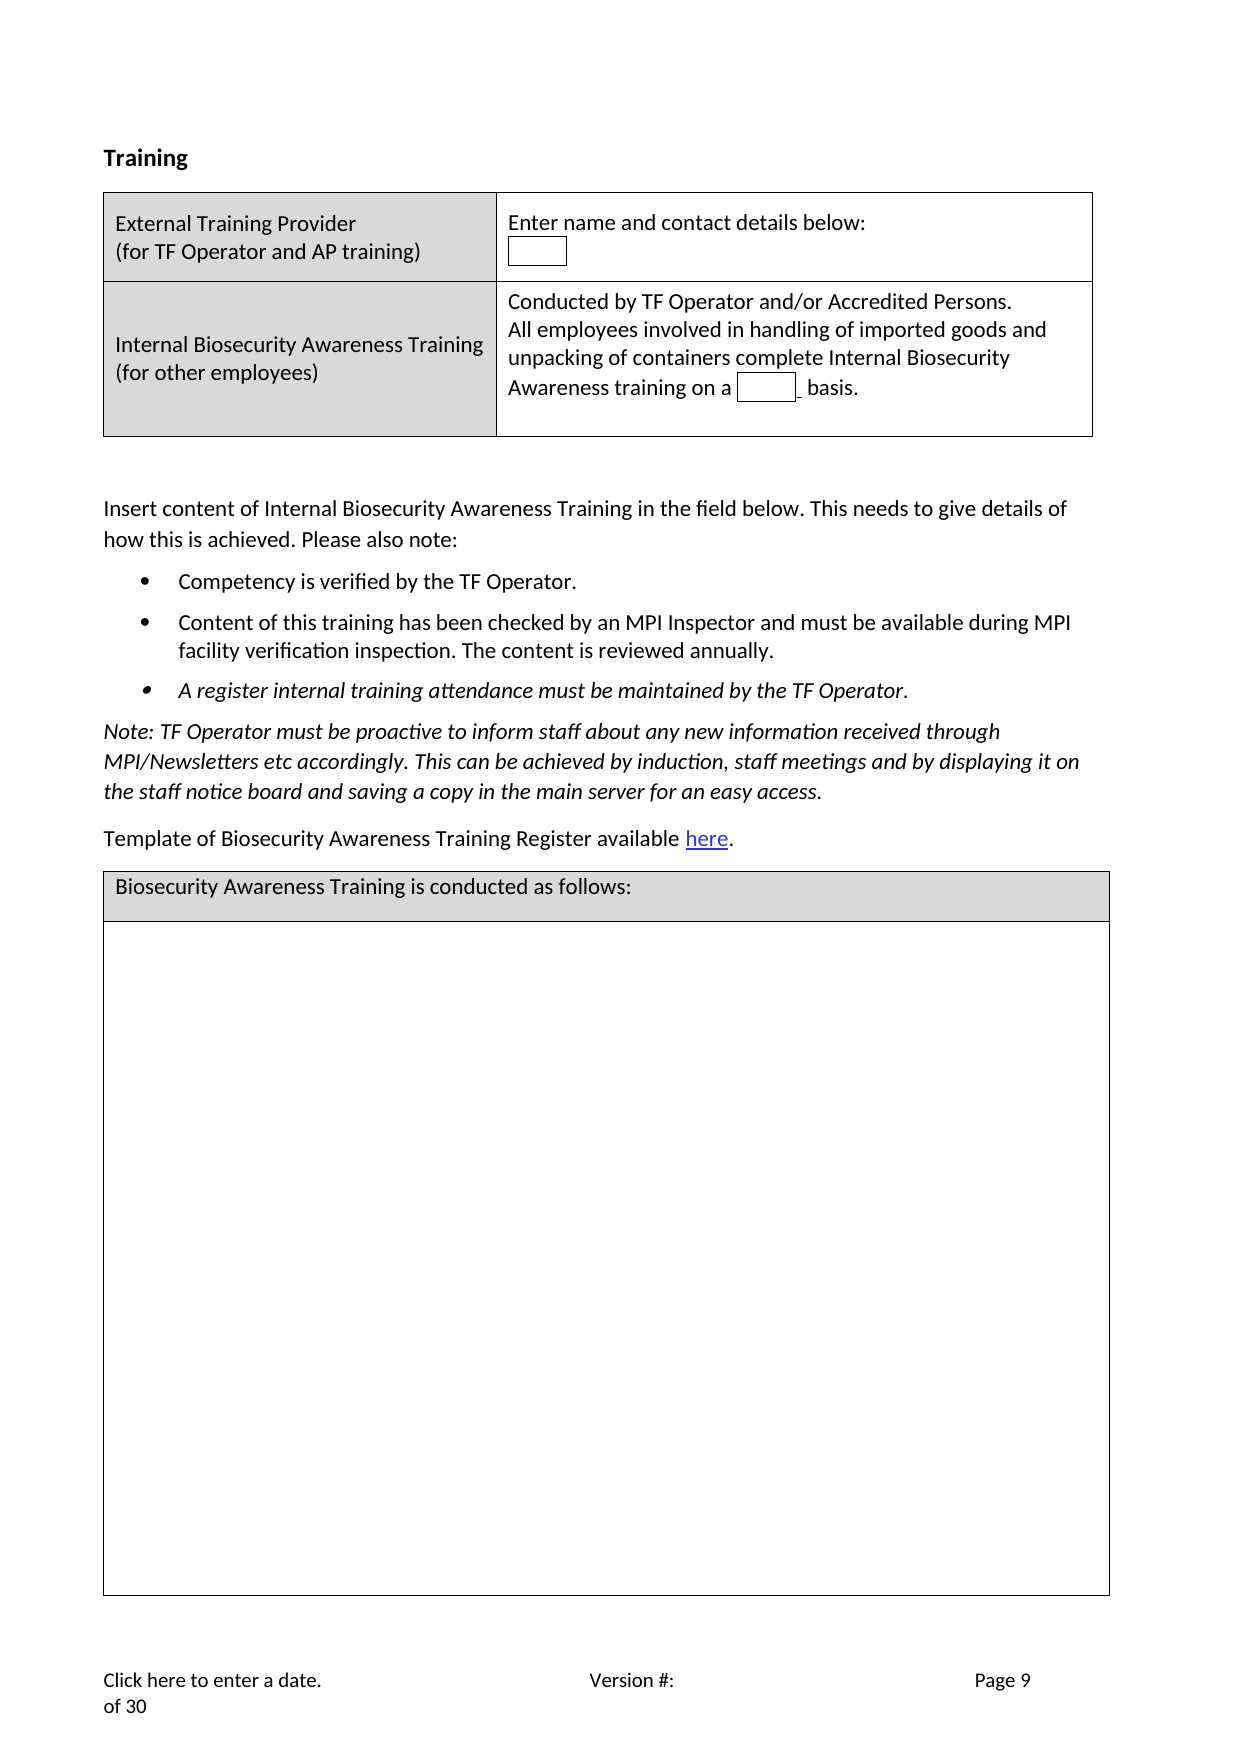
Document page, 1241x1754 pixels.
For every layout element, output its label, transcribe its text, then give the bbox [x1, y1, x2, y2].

table_header Biosecurity Awareness Training is conducted as follows: [104, 872, 1109, 921]
table_cell [104, 922, 1109, 1595]
table_cell Internal Biosecurity Awareness Training (for other employees) [104, 282, 496, 436]
list Content of this training has been checked by an MPI Inspector and must be available during MPI facility verification inspection. The content is reviewed annually. [141, 608, 1093, 664]
table_header External Training Provider (for TF Operator and AP training) [104, 193, 496, 281]
table_header Enter name and contact details below: [497, 193, 1092, 281]
list Competency is verified by the TF Operator. [141, 567, 1093, 596]
text Note: TF Operator must be proactive to inform staff about any new information received through MPI/Newsletters etc accordingly. This can be achieved by induction, staff meetings and by displaying it on the staff notice board and saving a copy in the main server for an easy access. [103, 717, 1093, 806]
table_cell Conducted by TF Operator and/or Accredited Persons. All employees involved in handling of imported goods and unpacking of containers complete Internal Biosecurity Awareness training on a basis. [497, 282, 1092, 436]
text Insert content of Internal Biosecurity Awareness Training in the field below. This needs to give details of how this is achieved. Please also note: [103, 494, 1093, 553]
list A register internal training attendance must be maintained by the TF Operator. [141, 677, 1093, 704]
text Training [103, 142, 1093, 173]
text Template of Biosecurity Awareness Training Register available here. [103, 824, 1093, 852]
